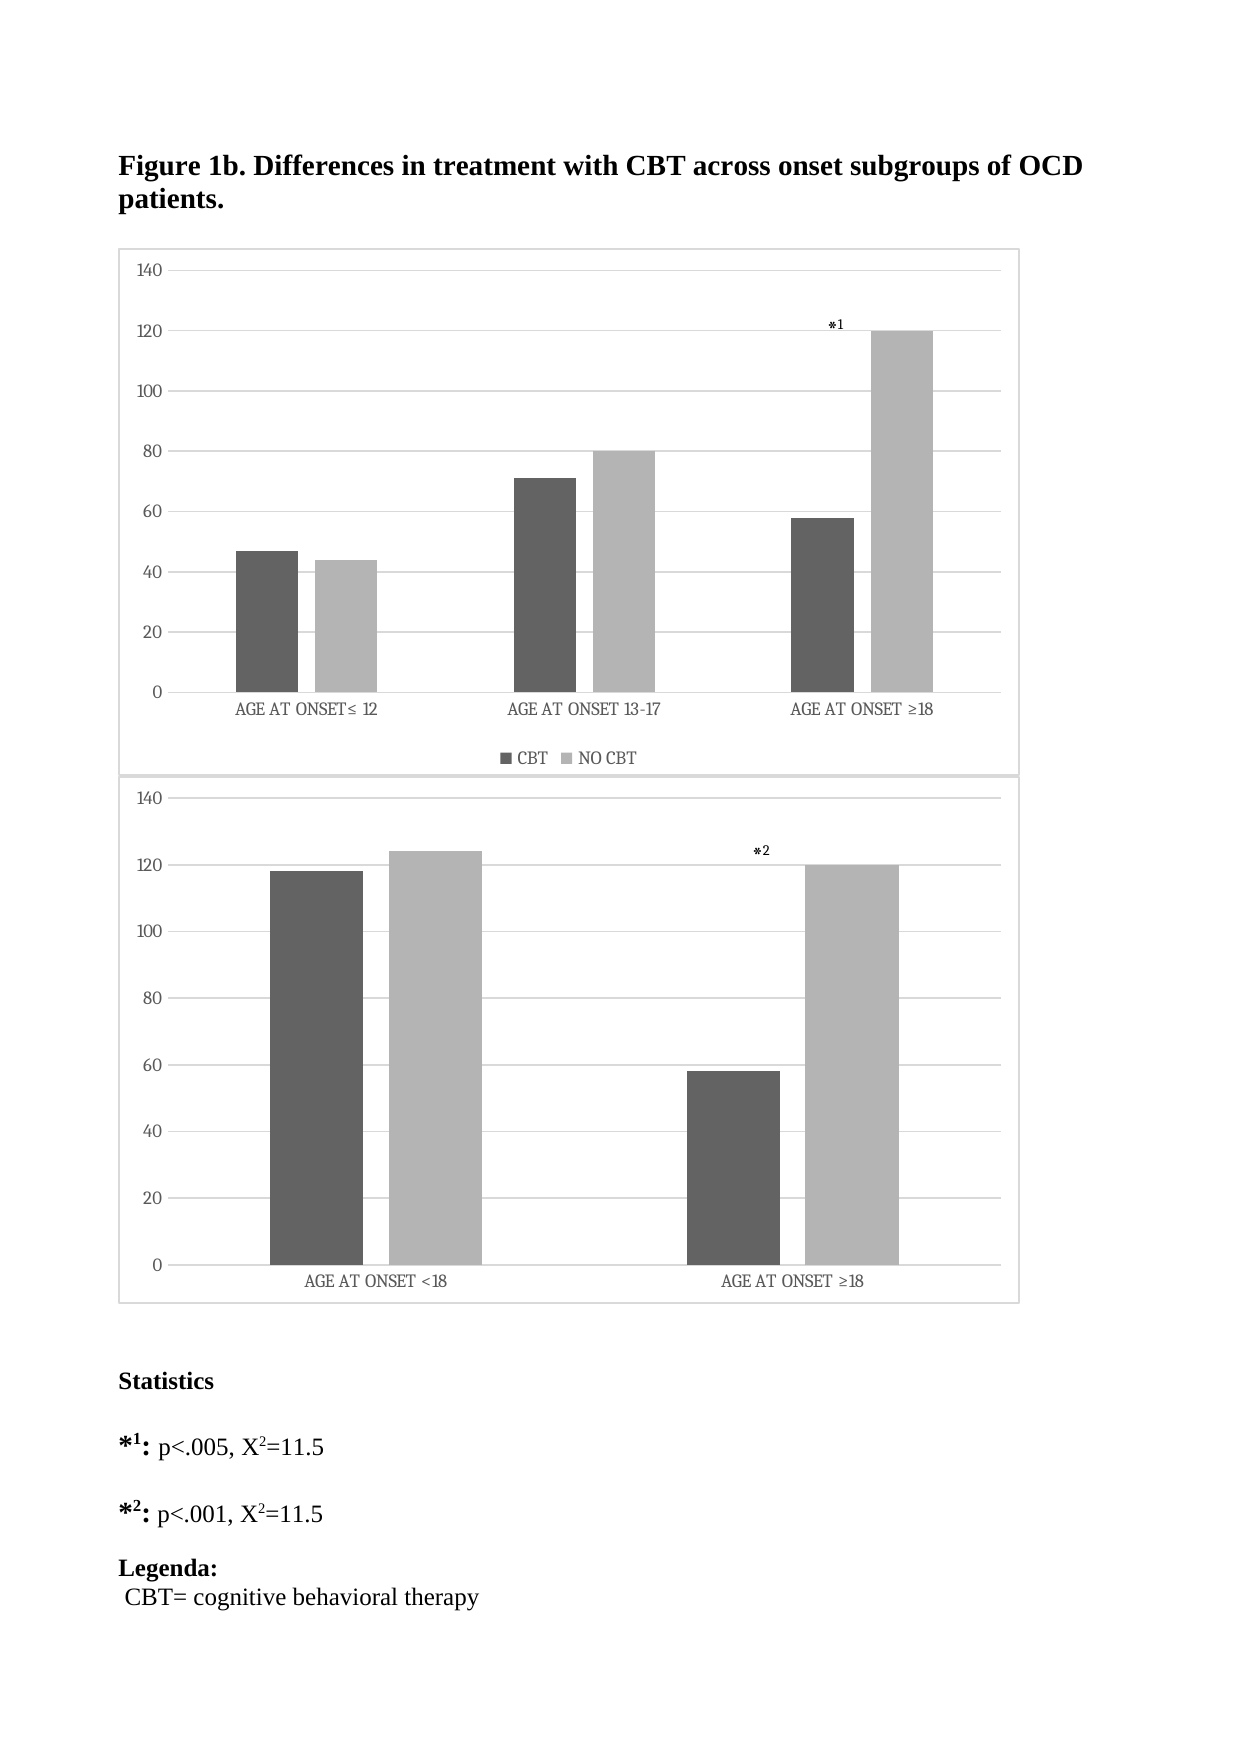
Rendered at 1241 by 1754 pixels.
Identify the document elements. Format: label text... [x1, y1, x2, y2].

text Legenda: [118, 1553, 1122, 1582]
text *1: p<.005, Χ2=11.5 [118, 1428, 1122, 1462]
text Figure 1b. Differences in treatment with CBT across onset subgroups of OCD patients. [118, 148, 1122, 215]
text CBT= cognitive behavioral therapy [118, 1582, 1122, 1611]
text *2: p<.001, Χ2=11.5 [118, 1496, 1122, 1529]
text Statistics [118, 1366, 1122, 1395]
